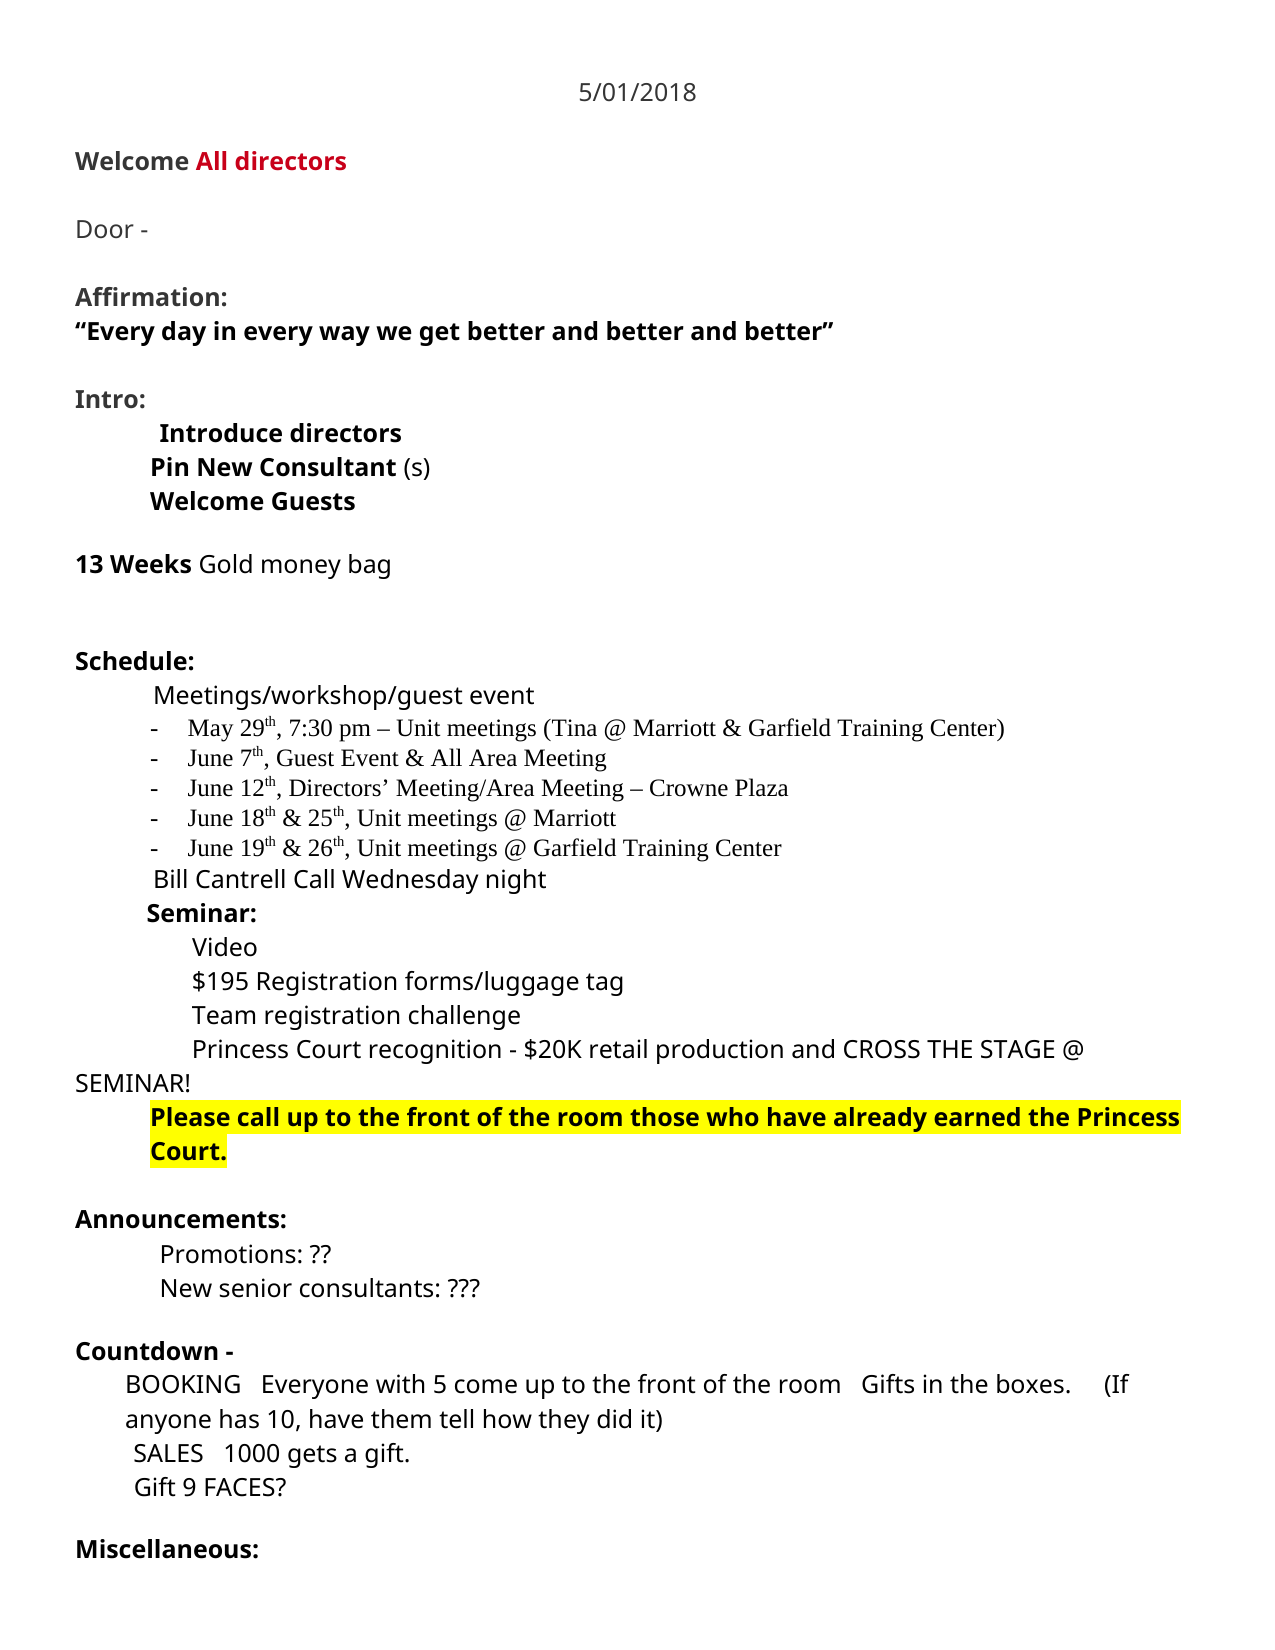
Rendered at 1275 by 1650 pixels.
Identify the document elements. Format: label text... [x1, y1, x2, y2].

text SALES 1000 gets a gift. [75, 1435, 1200, 1469]
text Pin New Consultant (s) [75, 450, 1200, 484]
text Introduce directors [75, 416, 1200, 450]
text BOOKING Everyone with 5 come up to the front of the room Gifts in the boxes. (If anyone has 10, have them tell how they did it) [125, 1367, 1200, 1435]
text Welcome All directors [75, 143, 1200, 177]
text Team registration challenge [75, 998, 1200, 1032]
text Video [75, 930, 1200, 964]
text 5/01/2018 [75, 75, 1200, 109]
text 13 Weeks Gold money bag [75, 547, 1200, 581]
list June 7th, Guest Event & All Area Meeting [150, 742, 1200, 772]
text Meetings/workshop/guest event [75, 677, 1200, 712]
text Gift 9 FACES? [75, 1469, 1200, 1503]
list May 29th, 7:30 pm – Unit meetings (Tina @ Marriott & Garfield Training Center) [150, 712, 1200, 742]
text Miscellaneous: [75, 1532, 1200, 1566]
list June 12th, Directors’ Meeting/Area Meeting – Crowne Plaza [150, 772, 1200, 802]
text Intro: [75, 382, 1200, 416]
text Seminar: [75, 896, 1200, 930]
text Announcements: [75, 1202, 1200, 1236]
text “Every day in every way we get better and better and better” [75, 313, 1200, 347]
text New senior consultants: ??? [75, 1270, 1200, 1304]
text Promotions: ?? [75, 1236, 1200, 1270]
list June 18th & 25th, Unit meetings @ Marriott [150, 802, 1200, 832]
text Bill Cantrell Call Wednesday night [75, 862, 1200, 896]
text Princess Court recognition - $20K retail production and CROSS THE STAGE @ SEMINAR! [75, 1032, 1200, 1100]
text Countdown - [75, 1333, 1200, 1367]
list June 19th & 26th, Unit meetings @ Garfield Training Center [150, 832, 1200, 862]
text Please call up to the front of the room those who have already earned the Princess Court. [227, 1100, 1200, 1168]
text Schedule: [75, 643, 1200, 677]
text Welcome Guests [75, 484, 1200, 518]
text Affirmation: [75, 279, 1200, 313]
text $195 Registration forms/luggage tag [75, 964, 1200, 998]
text Door - [75, 211, 1200, 245]
